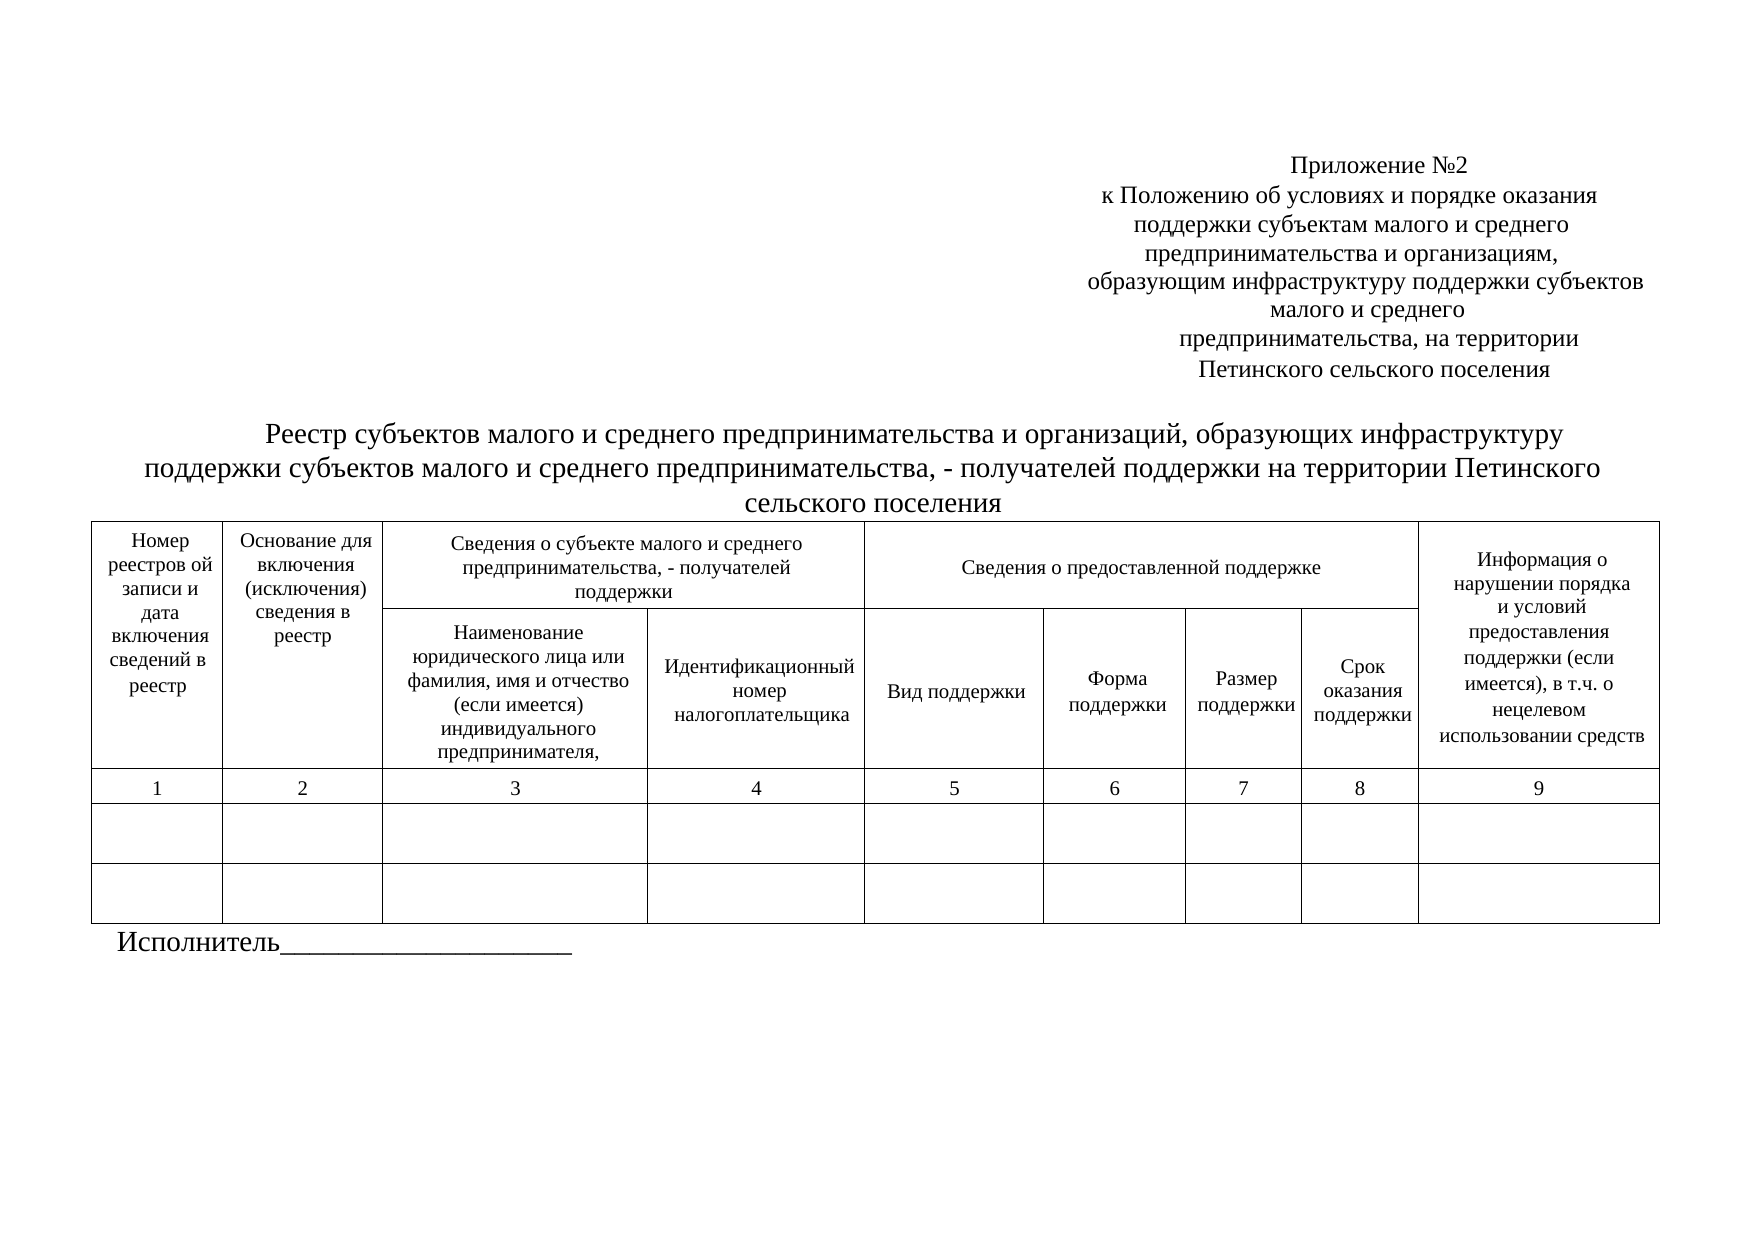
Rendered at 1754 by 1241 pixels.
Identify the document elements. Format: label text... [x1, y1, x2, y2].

table_cell [92, 864, 222, 923]
table_cell 5 [865, 769, 1043, 802]
table_cell [223, 804, 382, 863]
table_cell [648, 864, 864, 923]
table_cell 9 [1419, 769, 1659, 802]
table_header Сведения о субъекте малого и среднего предпринимательства, - получателей поддержки [383, 522, 864, 608]
table_cell [1186, 864, 1301, 923]
text предпринимательства, на территории [625, 323, 1579, 352]
table_cell [1302, 804, 1418, 863]
table_cell Идентификационный номер налогоплательщика [648, 609, 864, 768]
table_header Сведения о предоставленной поддержке [865, 522, 1418, 608]
text образующим инфраструктуру поддержки субъектов малого и среднего [1072, 266, 1659, 323]
table_cell Наименование юридического лица или фамилия, имя и отчество (если имеется) индивидуального предпринимателя, [383, 609, 647, 768]
table_cell [92, 804, 222, 863]
table_cell 4 [648, 769, 864, 802]
text Приложение №2 [625, 150, 1468, 179]
table_cell [1302, 864, 1418, 923]
table_cell Размер поддержки [1186, 609, 1301, 768]
table_cell 6 [1044, 769, 1185, 802]
table_cell [1419, 864, 1659, 923]
table_cell [1186, 804, 1301, 863]
table_cell Форма поддержки [1044, 609, 1185, 768]
table_cell 8 [1302, 769, 1418, 802]
table_header Информация о нарушении порядка и условий предоставления поддержки (если имеется), в т.ч. о нецелевом использовании средств [1419, 522, 1659, 768]
text Реестр субъектов малого и среднего предпринимательства и организаций, образующих инфраструктуру [265, 416, 1621, 449]
table_header Номер реестров ой записи и дата включения сведений в реестр [92, 522, 222, 768]
table_cell [1044, 864, 1185, 923]
table_cell 7 [1186, 769, 1301, 802]
table_cell 2 [223, 769, 382, 802]
table_cell Срок оказания поддержки [1302, 609, 1418, 768]
table_cell [223, 864, 382, 923]
table_header Основание для включения (исключения) сведения в реестр [223, 522, 382, 768]
table_cell [383, 804, 647, 863]
text Петинского сельского поселения [118, 354, 1550, 383]
table_cell 3 [383, 769, 647, 802]
table_cell [865, 804, 1043, 863]
text поддержки субъектов малого и среднего предпринимательства, - получателей поддержки на территории Петинского сельского поселения [121, 451, 1624, 519]
table_cell [1419, 804, 1659, 863]
table_cell [1044, 804, 1185, 863]
table_cell [648, 804, 864, 863]
text к Положению об условиях и порядке оказания поддержки субъектам малого и среднего предпринимательства и организациям, [1072, 181, 1627, 266]
table_cell [865, 864, 1043, 923]
table_cell 1 [92, 769, 222, 802]
text Исполнитель____________________ [117, 924, 1621, 958]
table_cell [383, 864, 647, 923]
table_cell Вид поддержки [865, 609, 1043, 768]
